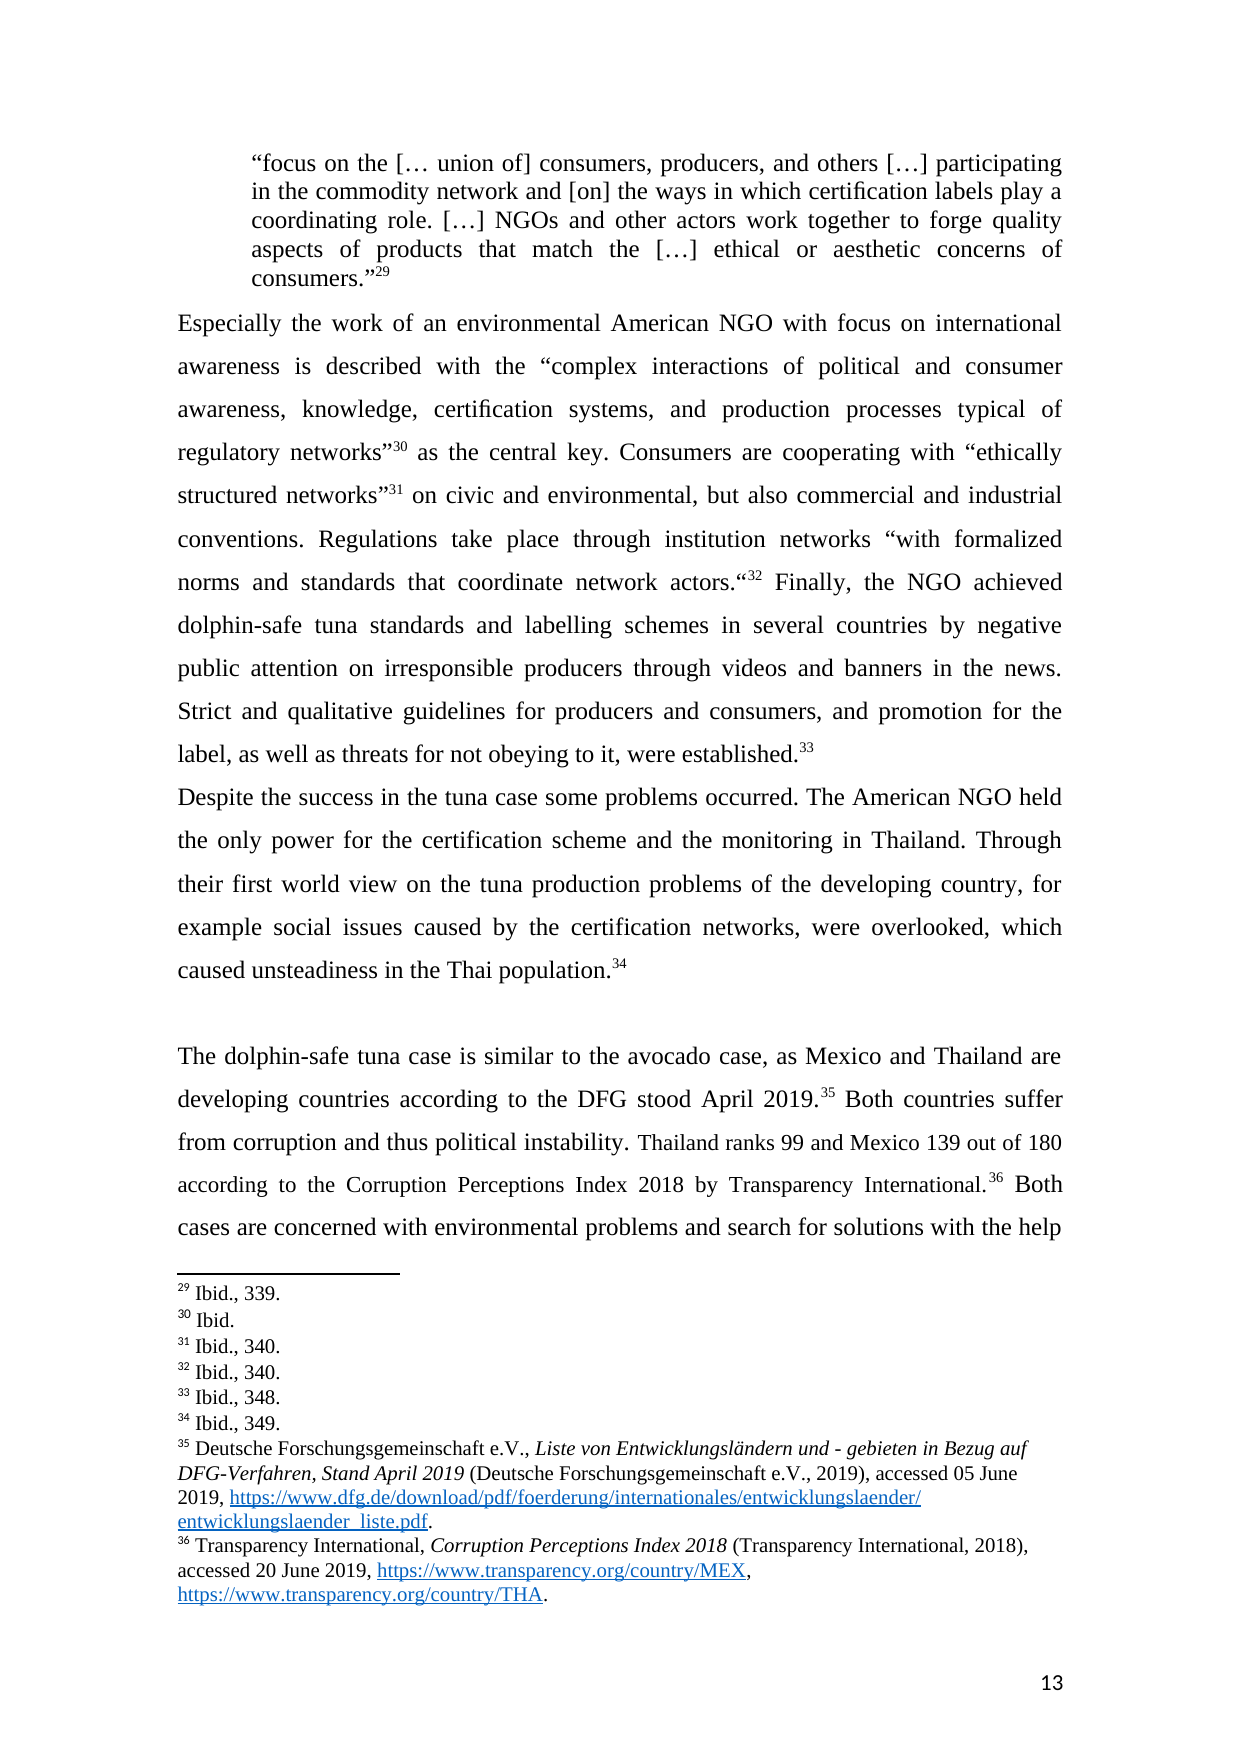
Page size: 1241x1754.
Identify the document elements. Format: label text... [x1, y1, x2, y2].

text Especially the work of an environmental American NGO with focus on international awareness is described with the “complex interactions of political and consumer awareness, knowledge, certiﬁcation systems, and production processes typical of regulatory networks” as the central key. Consumers are cooperating with “ethically structured networks” on civic and environmental, but also commercial and industrial conventions. Regulations take place through institution networks “with formalized norms and standards that coordinate network actors.“ Finally, the NGO achieved dolphin-safe tuna standards and labelling schemes in several countries by negative public attention on irresponsible producers through videos and banners in the news. Strict and qualitative guidelines for producers and consumers, and promotion for the label, as well as threats for not obeying to it, were established. [177, 308, 1063, 768]
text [177, 1041, 1063, 1241]
text Despite the success in the tuna case some problems occurred. The American NGO held the only power for the certification scheme and the monitoring in Thailand. Through their first world view on the tuna production problems of the developing country, for example social issues caused by the certification networks, were overlooked, which caused unsteadiness in the Thai population. [177, 782, 1063, 984]
text “focus on the [… union of] consumers, producers, and others […] participating in the commodity network and [on] the ways in which certiﬁcation labels play a coordinating role. […] NGOs and other actors work together to forge quality aspects of products that match the […] ethical or aesthetic concerns of consumers.” [251, 148, 1063, 291]
